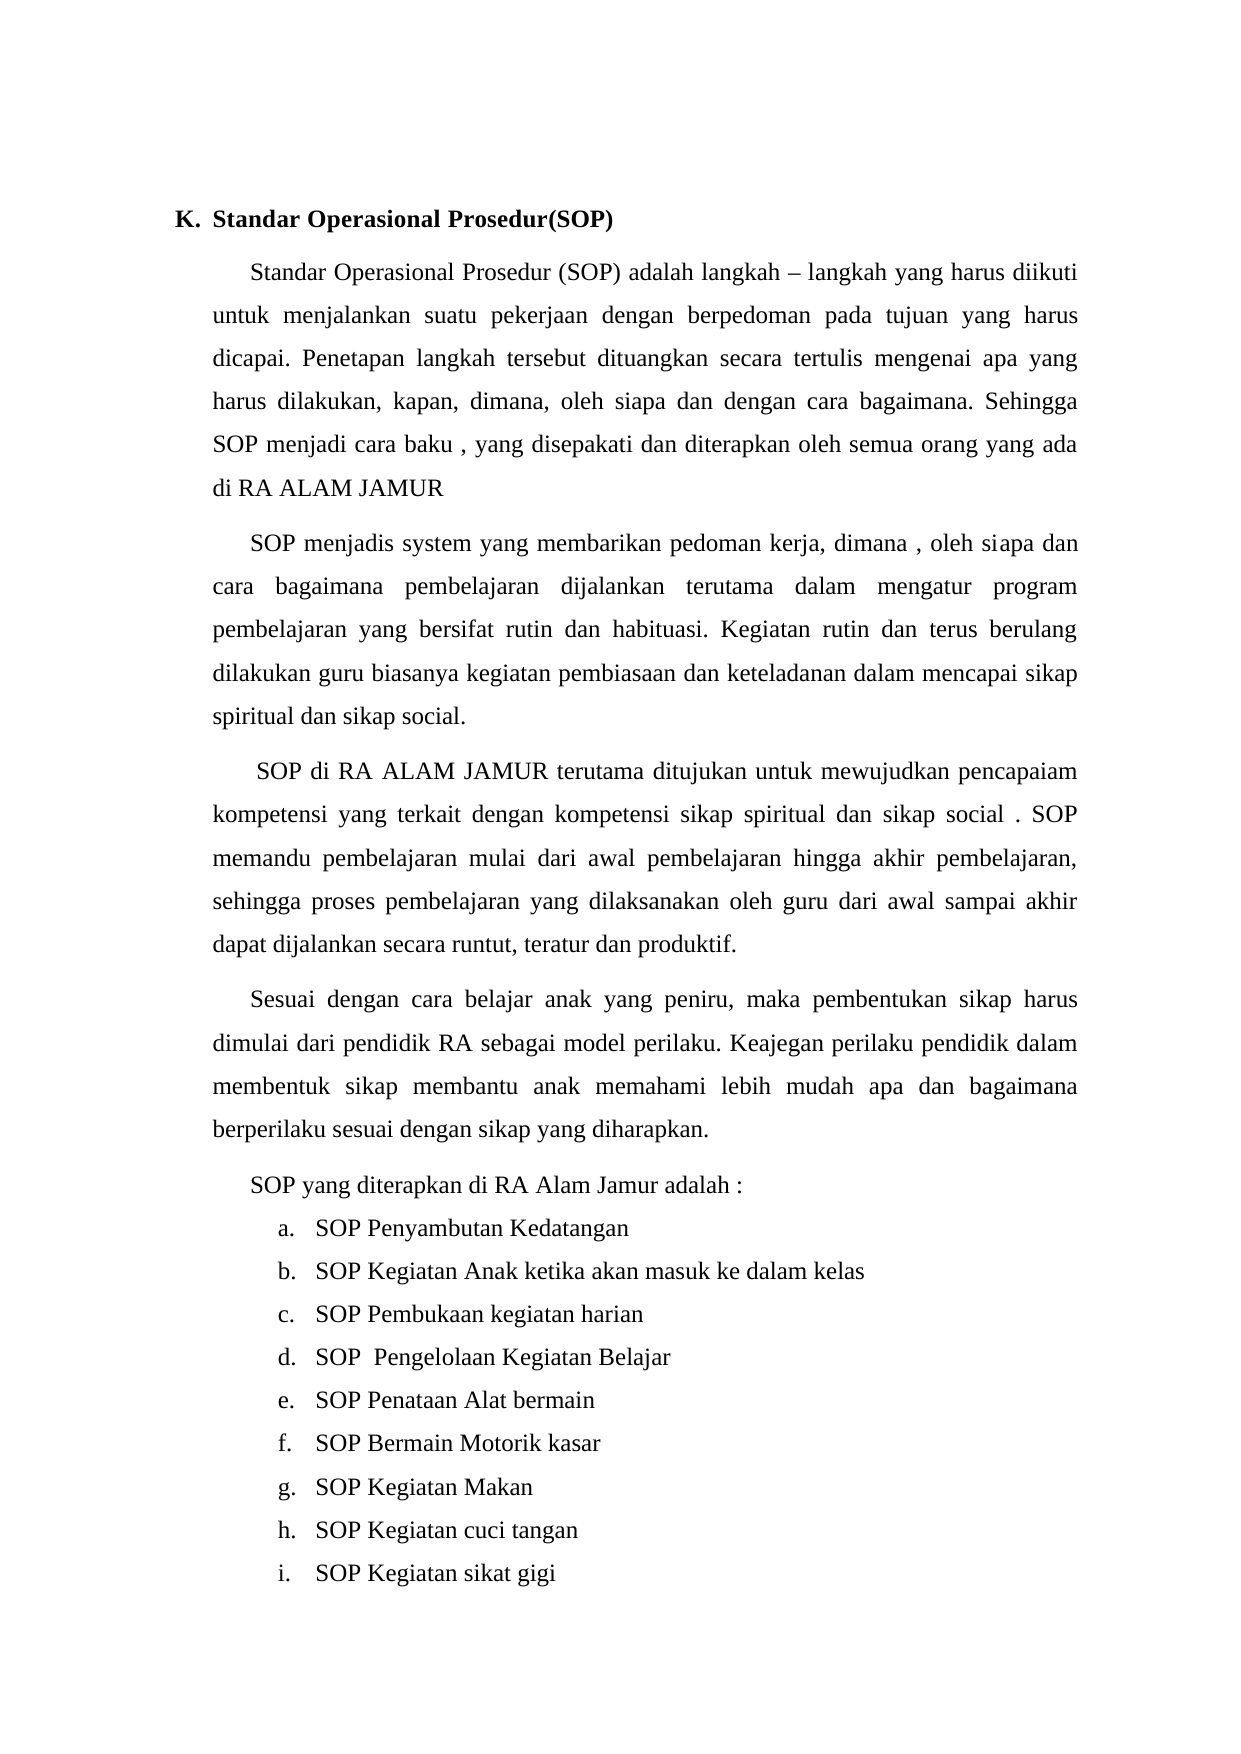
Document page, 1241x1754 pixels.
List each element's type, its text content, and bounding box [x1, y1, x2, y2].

list SOP Penataan Alat bermain [278, 1385, 1092, 1414]
list SOP Penyambutan Kedatangan [278, 1213, 1092, 1242]
text SOP di RA ALAM JAMUR terutama ditujukan untuk mewujudkan pencapaiam kompetensi yang terkait dengan kompetensi sikap spiritual dan sikap social . SOP memandu pembelajaran mulai dari awal pembelajaran hingga akhir pembelajaran, sehingga proses pembelajaran yang dilaksanakan oleh guru dari awal sampai akhir dapat dijalankan secara runtut, teratur dan produktif. [212, 756, 1078, 958]
list SOP Pengelolaan Kegiatan Belajar [278, 1342, 1092, 1371]
text Standar Operasional Prosedur (SOP) adalah langkah – langkah yang harus diikuti untuk menjalankan suatu pekerjaan dengan berpedoman pada tujuan yang harus dicapai. Penetapan langkah tersebut dituangkan secara tertulis mengenai apa yang harus dilakukan, kapan, dimana, oleh siapa dan dengan cara bagaimana. Sehingga SOP menjadi cara baku , yang disepakati dan diterapkan oleh semua orang yang ada di RA ALAM JAMUR [212, 257, 1079, 501]
text Sesuai dengan cara belajar anak yang peniru, maka pembentukan sikap harus dimulai dari pendidik RA sebagai model perilaku. Keajegan perilaku pendidik dalam membentuk sikap membantu anak memahami lebih mudah apa dan bagaimana berperilaku sesuai dengan sikap yang diharapkan. [212, 984, 1078, 1143]
text SOP menjadis system yang membarikan pedoman kerja, dimana , oleh siapa dan cara bagaimana pembelajaran dijalankan terutama dalam mengatur program pembelajaran yang bersifat rutin dan habituasi. Kegiatan rutin dan terus berulang dilakukan guru biasanya kegiatan pembiasaan dan keteladanan dalam mencapai sikap spiritual dan sikap social. [212, 528, 1078, 729]
list SOP Bermain Motorik kasar [278, 1428, 1092, 1457]
list SOP Kegiatan Anak ketika akan masuk ke dalam kelas [278, 1256, 1092, 1285]
list SOP Kegiatan cuci tangan [278, 1515, 1092, 1543]
subtitle Standar Operasional Prosedur(SOP) [175, 204, 1092, 233]
list SOP Kegiatan sikat gigi [278, 1558, 1092, 1587]
list SOP Pembukaan kegiatan harian [278, 1299, 1092, 1328]
list SOP Kegiatan Makan [278, 1472, 1092, 1500]
text SOP yang diterapkan di RA Alam Jamur adalah : [250, 1170, 1092, 1198]
